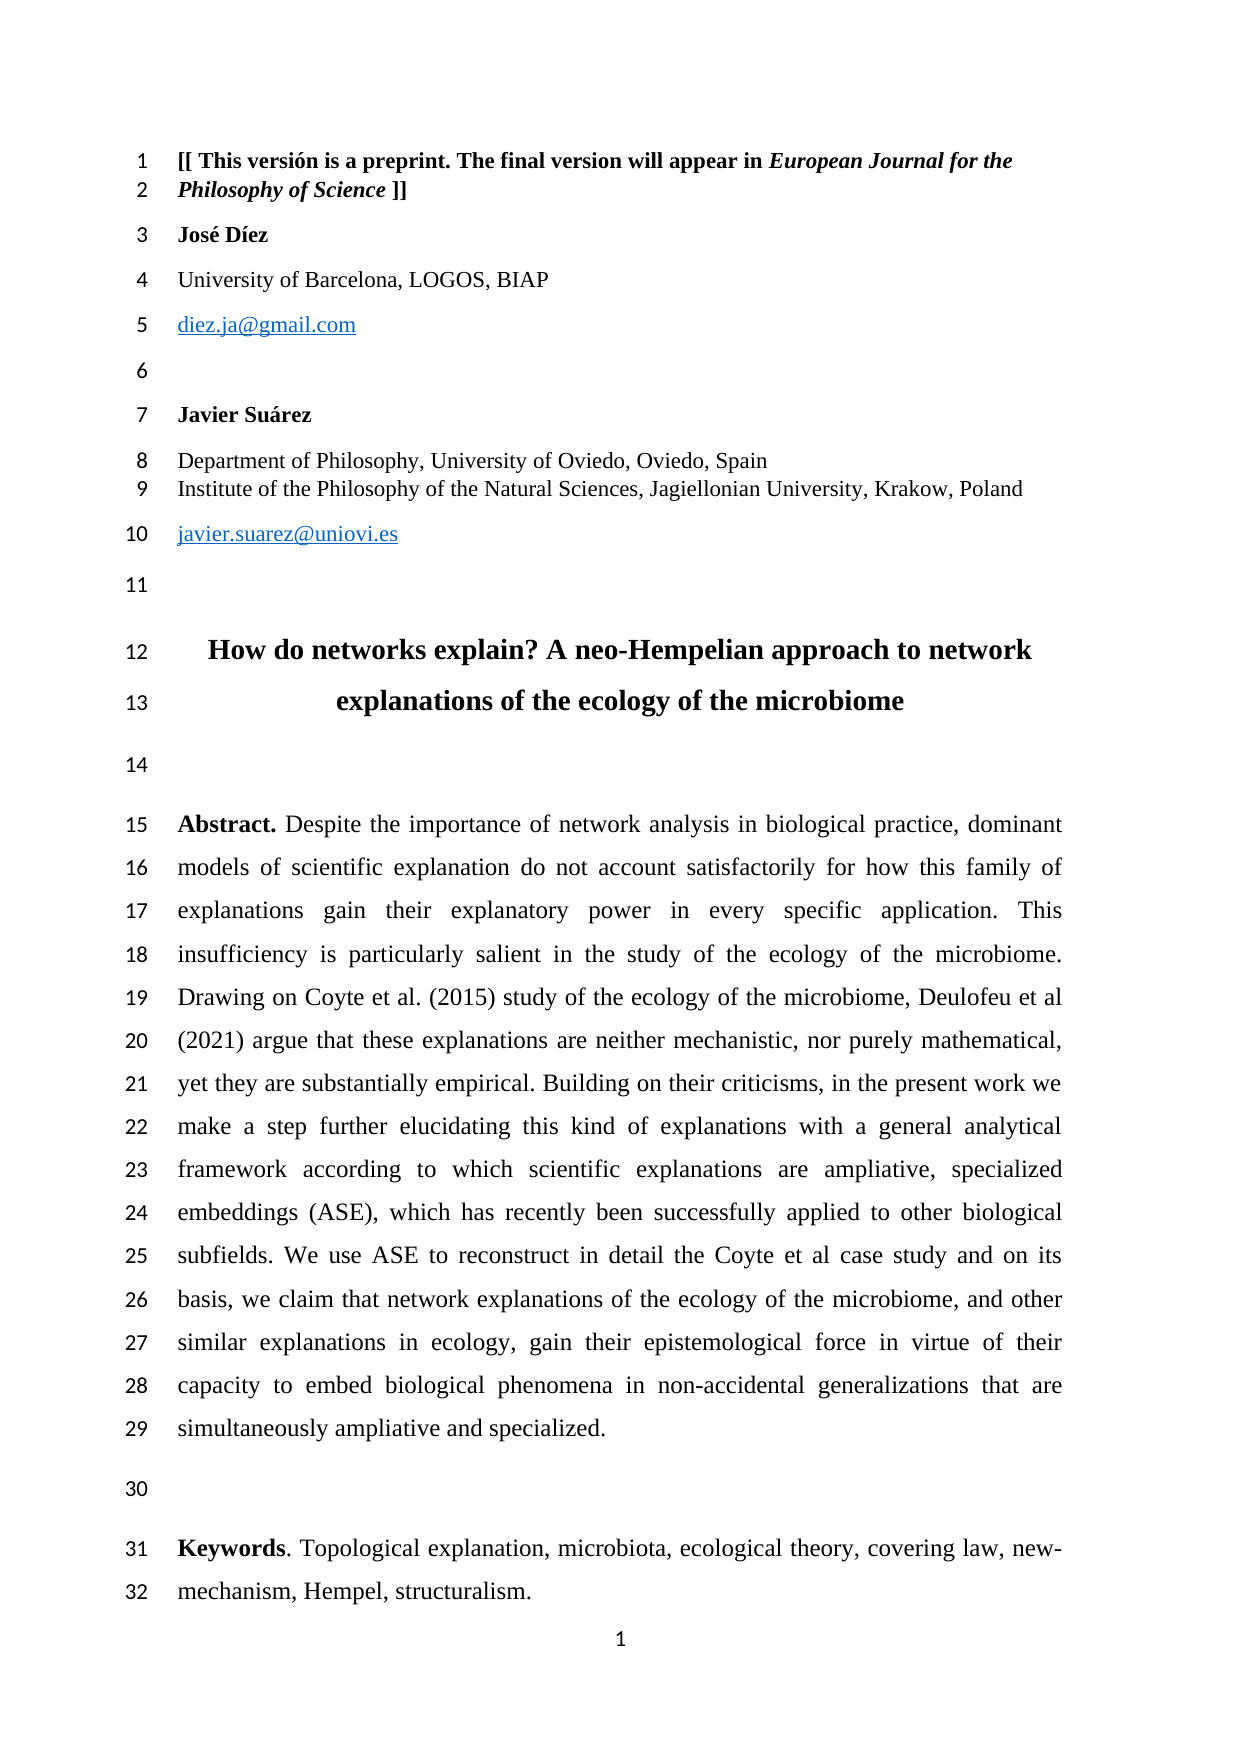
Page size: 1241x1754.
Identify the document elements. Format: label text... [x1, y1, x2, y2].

text [[ This versión is a preprint. The final version will appear in European Journal for the Philosophy of Science ]] [177, 148, 1063, 202]
text javier.suarez@uniovi.es [177, 520, 1063, 547]
text José Díez [177, 221, 1063, 247]
text Department of Philosophy, University of Oviedo, Oviedo, Spain Institute of the Philosophy of the Natural Sciences, Jagiellonian University, Krakow, Poland [177, 447, 1063, 501]
text University of Barcelona, LOGOS, BIAP [177, 266, 1063, 293]
text Keywords. Topological explanation, microbiota, ecological theory, covering law, new-mechanism, Hempel, structuralism. [177, 1533, 1063, 1604]
text How do networks explain? A neo-Hempelian approach to network explanations of the ecology of the microbiome [177, 632, 1063, 716]
text Javier Suárez [177, 402, 1063, 428]
text Abstract. Despite the importance of network analysis in biological practice, dominant models of scientific explanation do not account satisfactorily for how this family of explanations gain their explanatory power in every specific application. This insufficiency is particularly salient in the study of the ecology of the microbiome. Drawing on Coyte et al. (2015) study of the ecology of the microbiome, Deulofeu et al (2021) argue that these explanations are neither mechanistic, nor purely mathematical, yet they are substantially empirical. Building on their criticisms, in the present work we make a step further elucidating this kind of explanations with a general analytical framework according to which scientific explanations are ampliative, specialized embeddings (ASE), which has recently been successfully applied to other biological subfields. We use ASE to reconstruct in detail the Coyte et al case study and on its basis, we claim that network explanations of the ecology of the microbiome, and other similar explanations in ecology, gain their epistemological force in virtue of their capacity to embed biological phenomena in non-accidental generalizations that are simultaneously ampliative and specialized. [177, 809, 1063, 1442]
text diez.ja@gmail.com [177, 311, 1063, 338]
